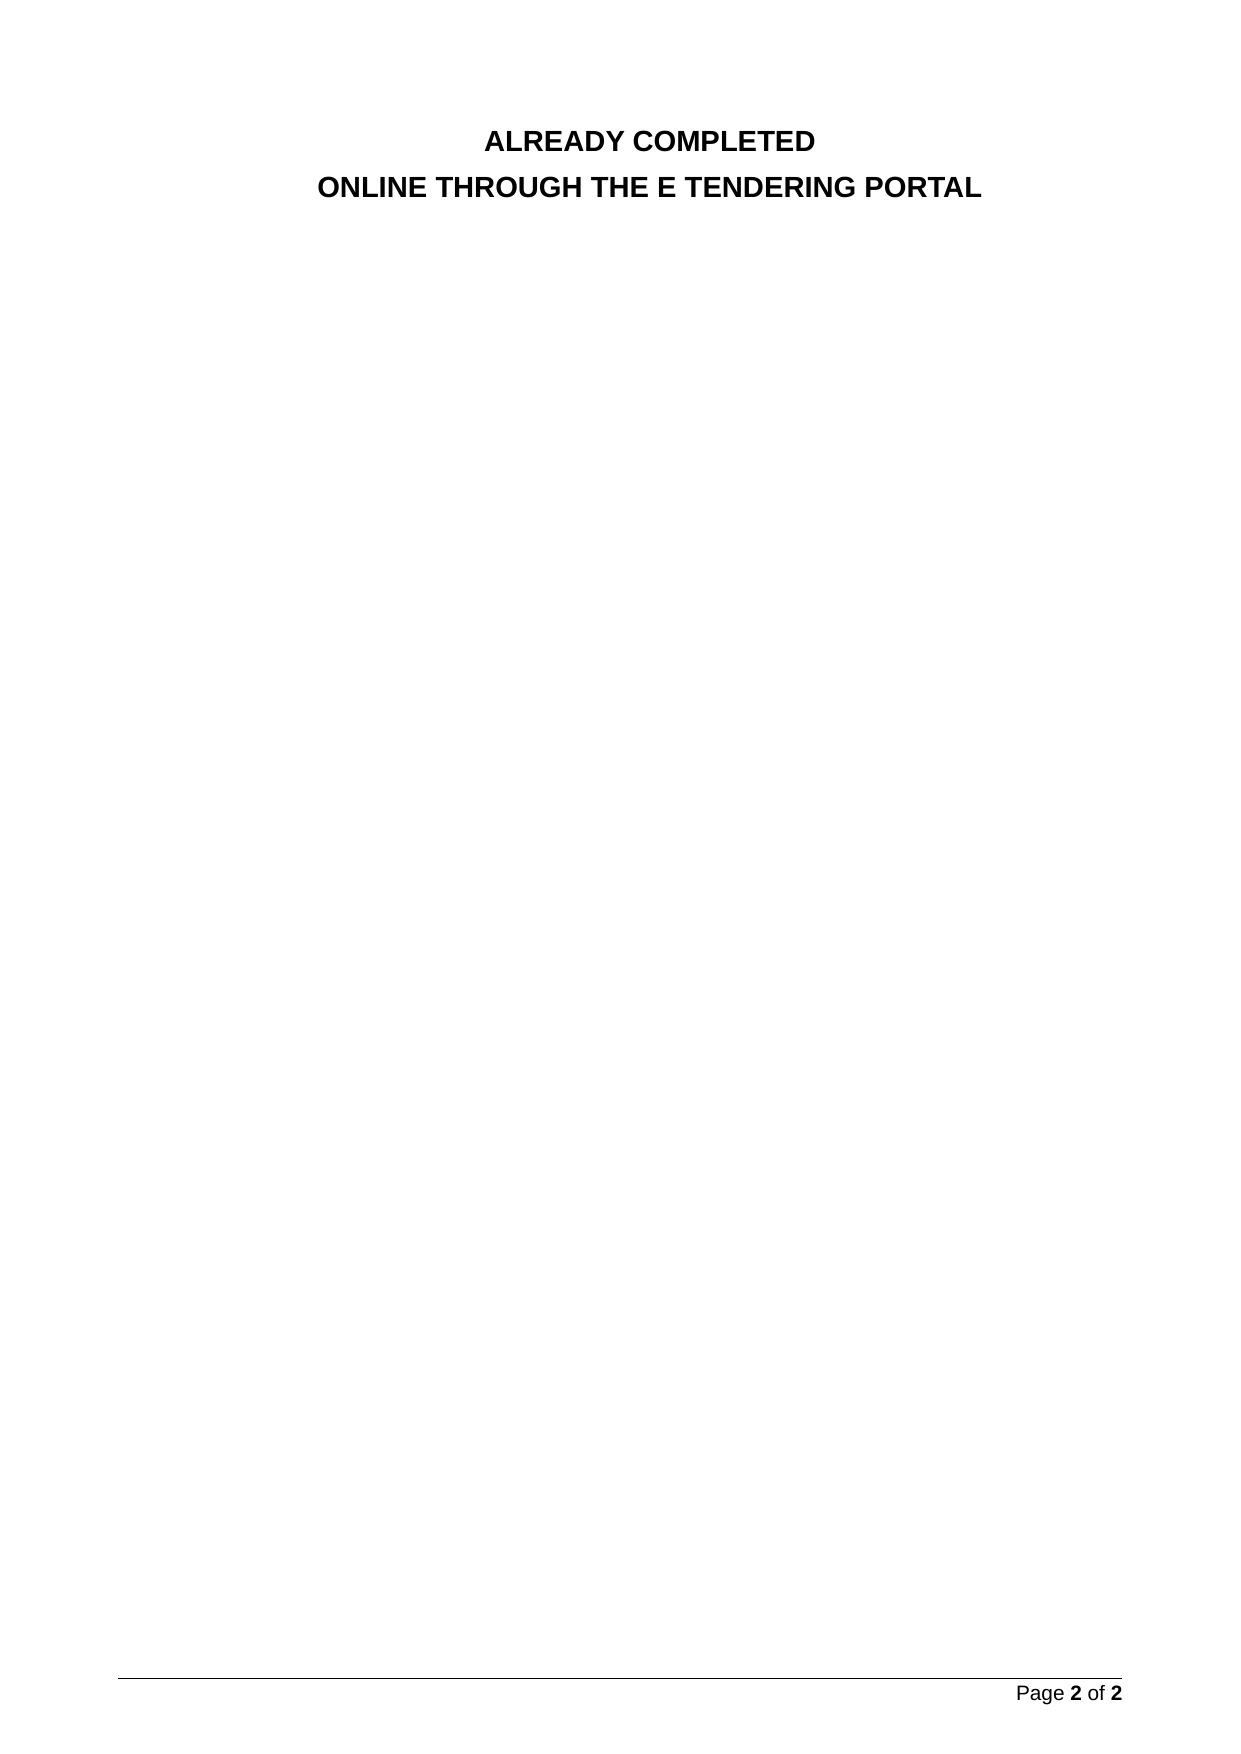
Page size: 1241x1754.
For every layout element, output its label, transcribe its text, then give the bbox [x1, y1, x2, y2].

subtitle ONLINE THROUGH THE E TENDERING PORTAL [177, 170, 1122, 204]
subtitle ALREADY COMPLETED [177, 124, 1122, 158]
